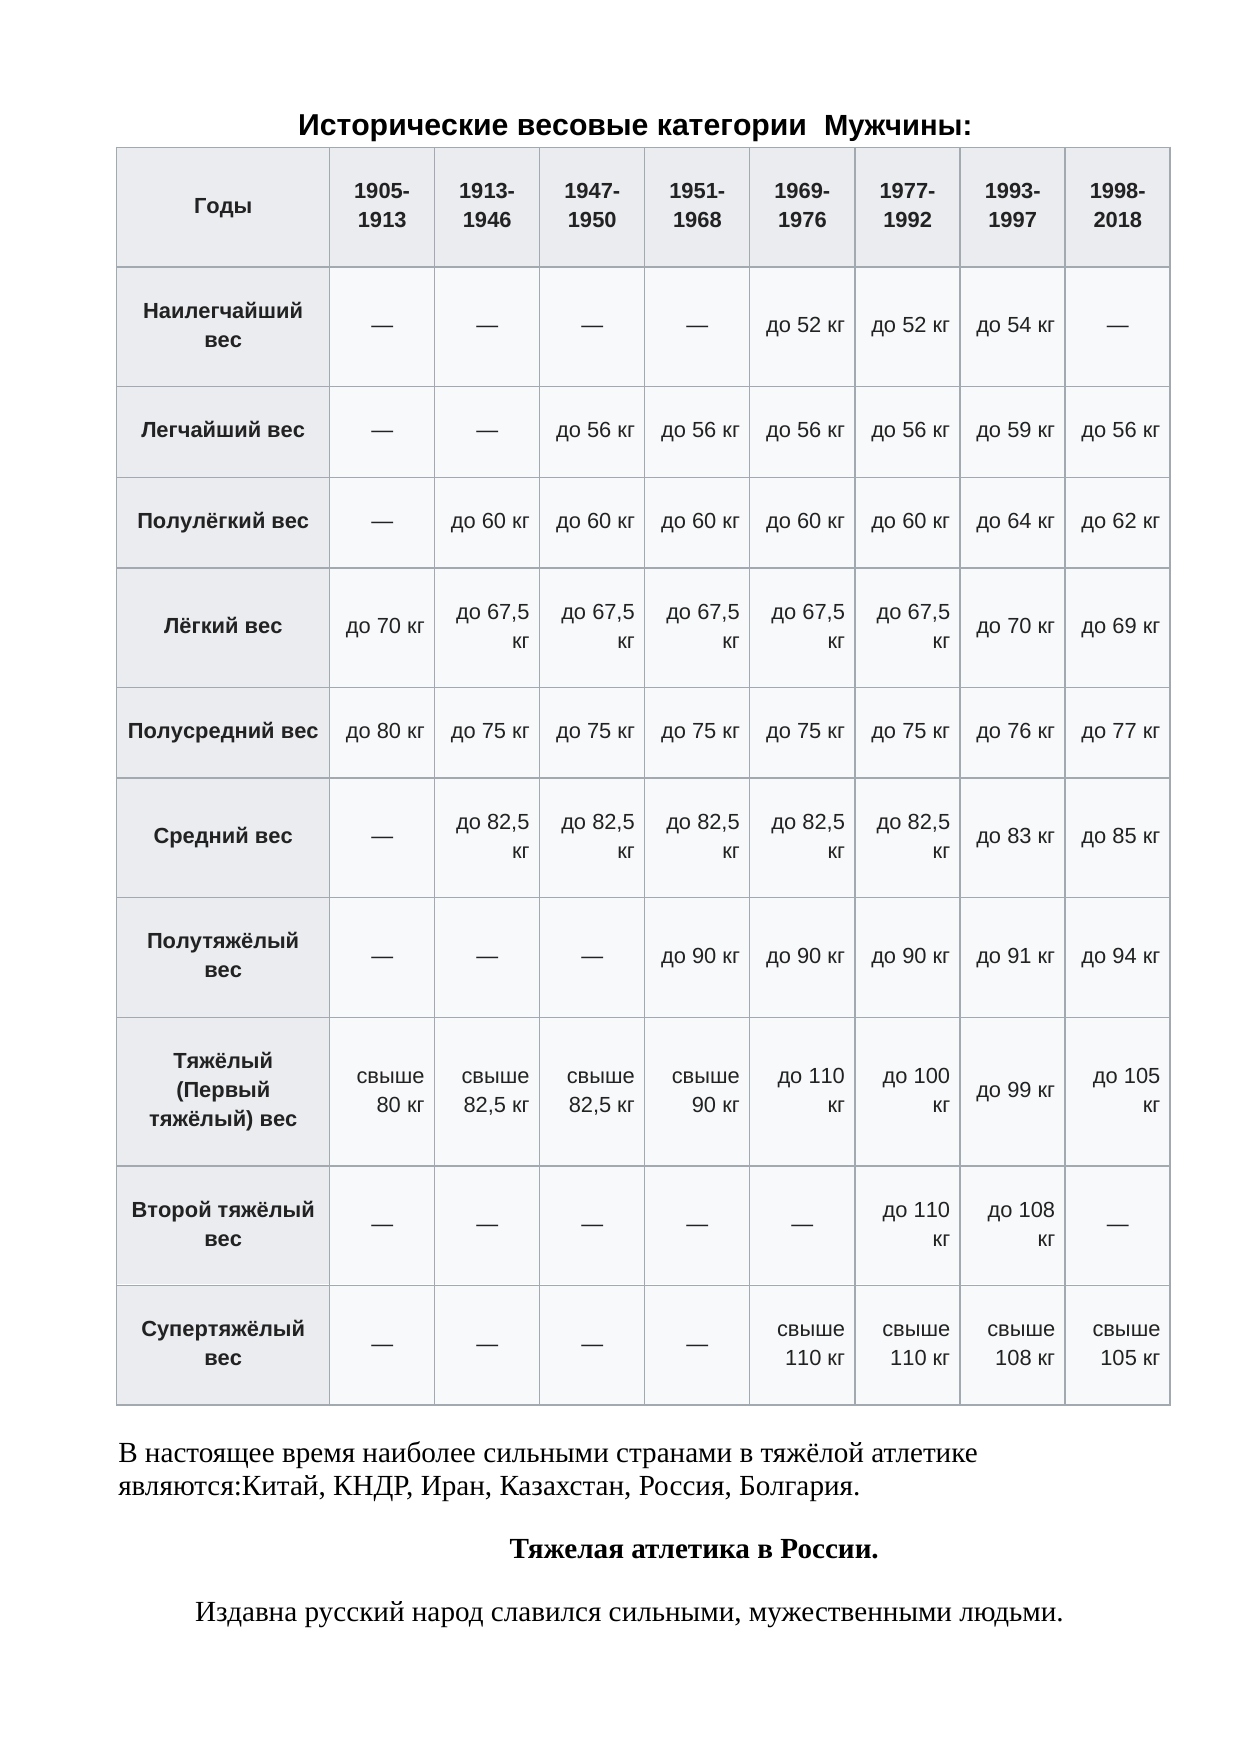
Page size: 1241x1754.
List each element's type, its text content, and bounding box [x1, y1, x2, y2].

subtitle Тяжелая атлетика в России. [236, 1531, 1152, 1565]
table_cell до 82,5 кг [750, 779, 854, 897]
table_cell — [330, 268, 434, 386]
table_cell до 77 кг [1066, 688, 1169, 777]
table_cell до 110 кг [856, 1167, 959, 1284]
table_cell до 60 кг [750, 478, 854, 567]
table_header 1969-1976 [750, 148, 854, 266]
table_cell до 82,5 кг [435, 779, 539, 897]
table_cell свыше 105 кг [1066, 1286, 1169, 1404]
table_cell свыше 110 кг [856, 1286, 959, 1404]
table_cell — [435, 1167, 539, 1284]
table_cell до 83 кг [961, 779, 1064, 897]
table_cell до 91 кг [961, 898, 1064, 1016]
table_cell свыше 82,5 кг [435, 1018, 539, 1165]
table_cell до 60 кг [645, 478, 749, 567]
table_cell — [330, 478, 434, 567]
table_cell до 76 кг [961, 688, 1064, 777]
table_cell до 67,5 кг [645, 569, 749, 687]
table_cell до 56 кг [750, 387, 854, 476]
table_cell до 82,5 кг [856, 779, 959, 897]
table_cell — [645, 268, 749, 386]
table_cell до 67,5 кг [750, 569, 854, 687]
table_cell до 67,5 кг [856, 569, 959, 687]
table_cell — [330, 779, 434, 897]
table_header 1977-1992 [856, 148, 959, 266]
table_cell — [540, 268, 644, 386]
table_cell до 56 кг [856, 387, 959, 476]
table_cell Лёгкий вес [117, 569, 329, 687]
table_cell до 105 кг [1066, 1018, 1169, 1165]
table_cell до 82,5 кг [540, 779, 644, 897]
table_cell до 67,5 кг [435, 569, 539, 687]
table_cell — [1066, 1167, 1169, 1284]
table_cell до 60 кг [856, 478, 959, 567]
table_cell до 67,5 кг [540, 569, 644, 687]
table_cell свыше 90 кг [645, 1018, 749, 1165]
subtitle В настоящее время наиболее сильными странами в тяжёлой атлетике являются:Китай, КНДР, Иран, Казахстан, Россия, Болгария. [118, 1435, 1152, 1502]
table_cell до 60 кг [540, 478, 644, 567]
table_cell — [540, 898, 644, 1016]
table_cell до 99 кг [961, 1018, 1064, 1165]
table_cell до 80 кг [330, 688, 434, 777]
table_cell до 75 кг [856, 688, 959, 777]
table_cell до 52 кг [750, 268, 854, 386]
table_cell свыше 80 кг [330, 1018, 434, 1165]
table_cell до 70 кг [961, 569, 1064, 687]
table_cell до 70 кг [330, 569, 434, 687]
table_cell Наилегчайший вес [117, 268, 329, 386]
table_header 1998-2018 [1066, 148, 1169, 266]
table_cell до 56 кг [540, 387, 644, 476]
table_cell Средний вес [117, 779, 329, 897]
table_cell до 75 кг [540, 688, 644, 777]
table_header 1947-1950 [540, 148, 644, 266]
table_header Годы [117, 148, 329, 266]
table_header 1993-1997 [961, 148, 1064, 266]
table_cell до 62 кг [1066, 478, 1169, 567]
table_cell Второй тяжёлый вес [117, 1167, 329, 1284]
table_cell Полулёгкий вес [117, 478, 329, 567]
table_cell — [330, 1286, 434, 1404]
table_cell до 85 кг [1066, 779, 1169, 897]
table_cell до 59 кг [961, 387, 1064, 476]
table_cell Полусредний вес [117, 688, 329, 777]
table_cell до 108 кг [961, 1167, 1064, 1284]
table_header 1951-1968 [645, 148, 749, 266]
table_cell — [435, 268, 539, 386]
table_cell до 82,5 кг [645, 779, 749, 897]
table_cell — [645, 1286, 749, 1404]
table_cell до 90 кг [856, 898, 959, 1016]
table_cell до 75 кг [645, 688, 749, 777]
table_cell до 64 кг [961, 478, 1064, 567]
table_cell до 110 кг [750, 1018, 854, 1165]
table_cell Супертяжёлый вес [117, 1286, 329, 1404]
table_cell — [540, 1286, 644, 1404]
table_cell до 100 кг [856, 1018, 959, 1165]
table_cell — [1066, 268, 1169, 386]
table_header 1905-1913 [330, 148, 434, 266]
table_cell до 54 кг [961, 268, 1064, 386]
table_cell Тяжёлый (Первый тяжёлый) вес [117, 1018, 329, 1165]
table_cell — [330, 898, 434, 1016]
table_cell до 60 кг [435, 478, 539, 567]
table_cell до 90 кг [645, 898, 749, 1016]
table_header 1913-1946 [435, 148, 539, 266]
table_cell до 94 кг [1066, 898, 1169, 1016]
table_cell — [750, 1167, 854, 1284]
table_cell до 56 кг [645, 387, 749, 476]
table_cell до 56 кг [1066, 387, 1169, 476]
table_cell Полутяжёлый вес [117, 898, 329, 1016]
table_cell свыше 108 кг [961, 1286, 1064, 1404]
table_cell до 75 кг [435, 688, 539, 777]
table_cell до 52 кг [856, 268, 959, 386]
table_cell до 75 кг [750, 688, 854, 777]
table_cell до 69 кг [1066, 569, 1169, 687]
table_cell — [645, 1167, 749, 1284]
table_cell свыше 110 кг [750, 1286, 854, 1404]
table_cell — [435, 387, 539, 476]
table_cell до 90 кг [750, 898, 854, 1016]
table_cell — [330, 387, 434, 476]
table_cell Легчайший вес [117, 387, 329, 476]
table_cell свыше 82,5 кг [540, 1018, 644, 1165]
subtitle Издавна русский народ славился сильными, мужественными людьми. [195, 1594, 1152, 1627]
subtitle Исторические весовые категории Мужчины: [118, 107, 1152, 141]
table_cell — [330, 1167, 434, 1284]
table_cell — [435, 1286, 539, 1404]
table_cell — [435, 898, 539, 1016]
table_cell — [540, 1167, 644, 1284]
